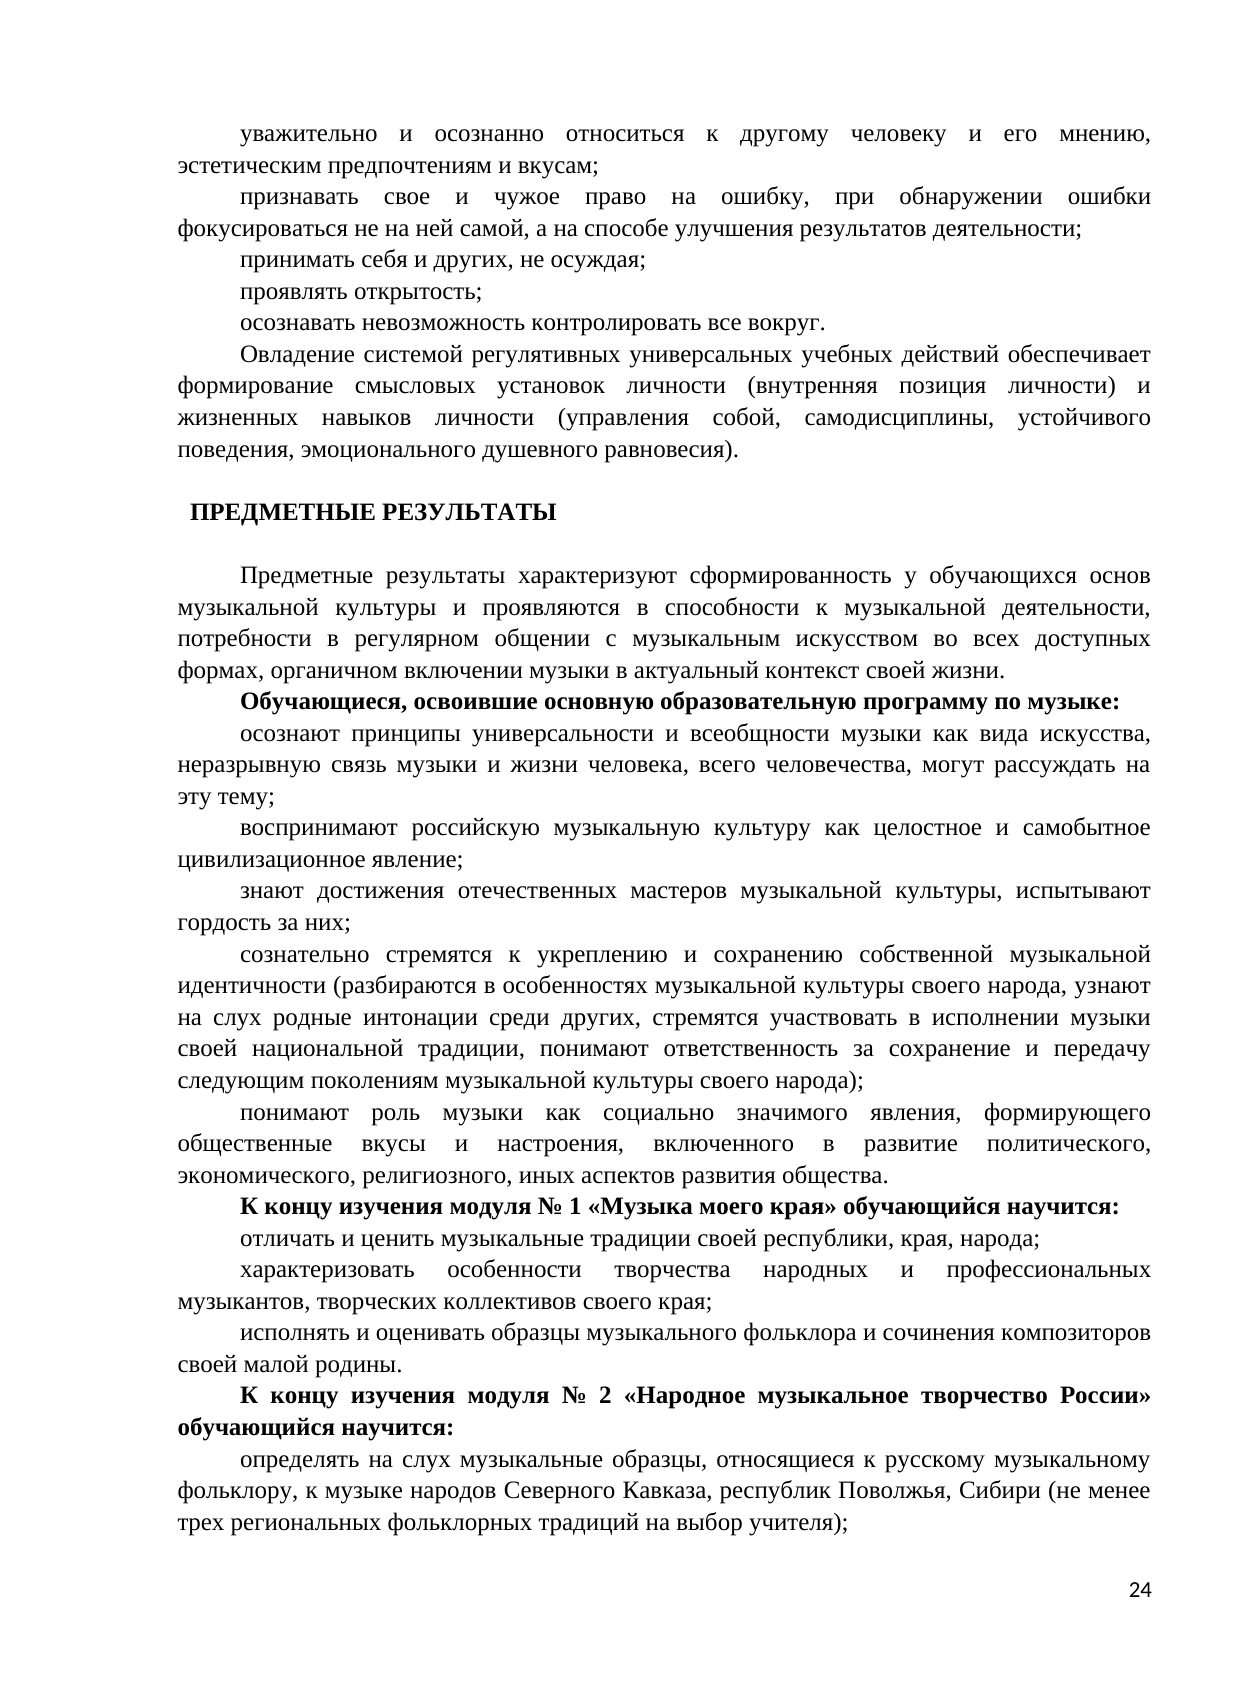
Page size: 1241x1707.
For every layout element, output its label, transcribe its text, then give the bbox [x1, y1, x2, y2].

text характеризовать особенности творчества народных и профессиональных музыкантов, творческих коллективов своего края; [177, 1254, 1152, 1315]
text Овладение системой регулятивных универсальных учебных действий обеспечивает формирование смысловых установок личности (внутренняя позиция личности) и жизненных навыков личности (управления собой, самодисциплины, устойчивого поведения, эмоционального душевного равновесия). [177, 339, 1152, 462]
text Предметные результаты характеризуют сформированность у обучающихся основ музыкальной культуры и проявляются в способности к музыкальной деятельности, потребности в регулярном общении с музыкальным искусством во всех доступных формах, органичном включении музыки в актуальный контекст своей жизни. [177, 560, 1152, 683]
text проявлять открытость; [177, 276, 1152, 305]
text понимают роль музыки как социально значимого явления, формирующего общественные вкусы и настроения, включенного в развитие политического, экономического, религиозного, иных аспектов развития общества. [177, 1097, 1152, 1188]
text осознают принципы универсальности и всеобщности музыки как вида искусства, неразрывную связь музыки и жизни человека, всего человечества, могут рассуждать на эту тему; [177, 718, 1152, 810]
text знают достижения отечественных мастеров музыкальной культуры, испытывают гордость за них; [177, 876, 1152, 936]
text Обучающиеся, освоившие основную образовательную программу по музыке: [177, 686, 1152, 715]
text уважительно и осознанно относиться к другому человеку и его мнению, эстетическим предпочтениям и вкусам; [177, 118, 1152, 178]
text определять на слух музыкальные образцы, относящиеся к русскому музыкальному фольклору, к музыке народов Северного Кавказа, республик Поволжья, Сибири (не менее трех региональных фольклорных традиций на выбор учителя); [177, 1444, 1152, 1536]
text воспринимают российскую музыкальную культуру как целостное и самобытное цивилизационное явление; [177, 812, 1152, 873]
text сознательно стремятся к укреплению и сохранению собственной музыкальной идентичности (разбираются в особенностях музыкальной культуры своего народа, узнают на слух родные интонации среди других, стремятся участвовать в исполнении музыки своей национальной традиции, понимают ответственность за сохранение и передачу следующим поколениям музыкальной культуры своего народа); [177, 939, 1152, 1094]
text К концу изучения модуля № 1 «Музыка моего края» обучающийся научится: [177, 1191, 1152, 1220]
text отличать и ценить музыкальные традиции своей республики, края, народа; [177, 1223, 1152, 1252]
text исполнять и оценивать образцы музыкального фольклора и сочинения композиторов своей малой родины. [177, 1317, 1152, 1378]
text осознавать невозможность контролировать все вокруг. [177, 307, 1152, 336]
text признавать свое и чужое право на ошибку, при обнаружении ошибки фокусироваться не на ней самой, а на способе улучшения результатов деятельности; [177, 181, 1152, 242]
text принимать себя и других, не осуждая; [177, 244, 1152, 273]
text К концу изучения модуля № 2 «Народное музыкальное творчество России» обучающийся научится: [177, 1381, 1152, 1441]
text ПРЕДМЕТНЫЕ РЕЗУЛЬТАТЫ [190, 497, 1152, 526]
